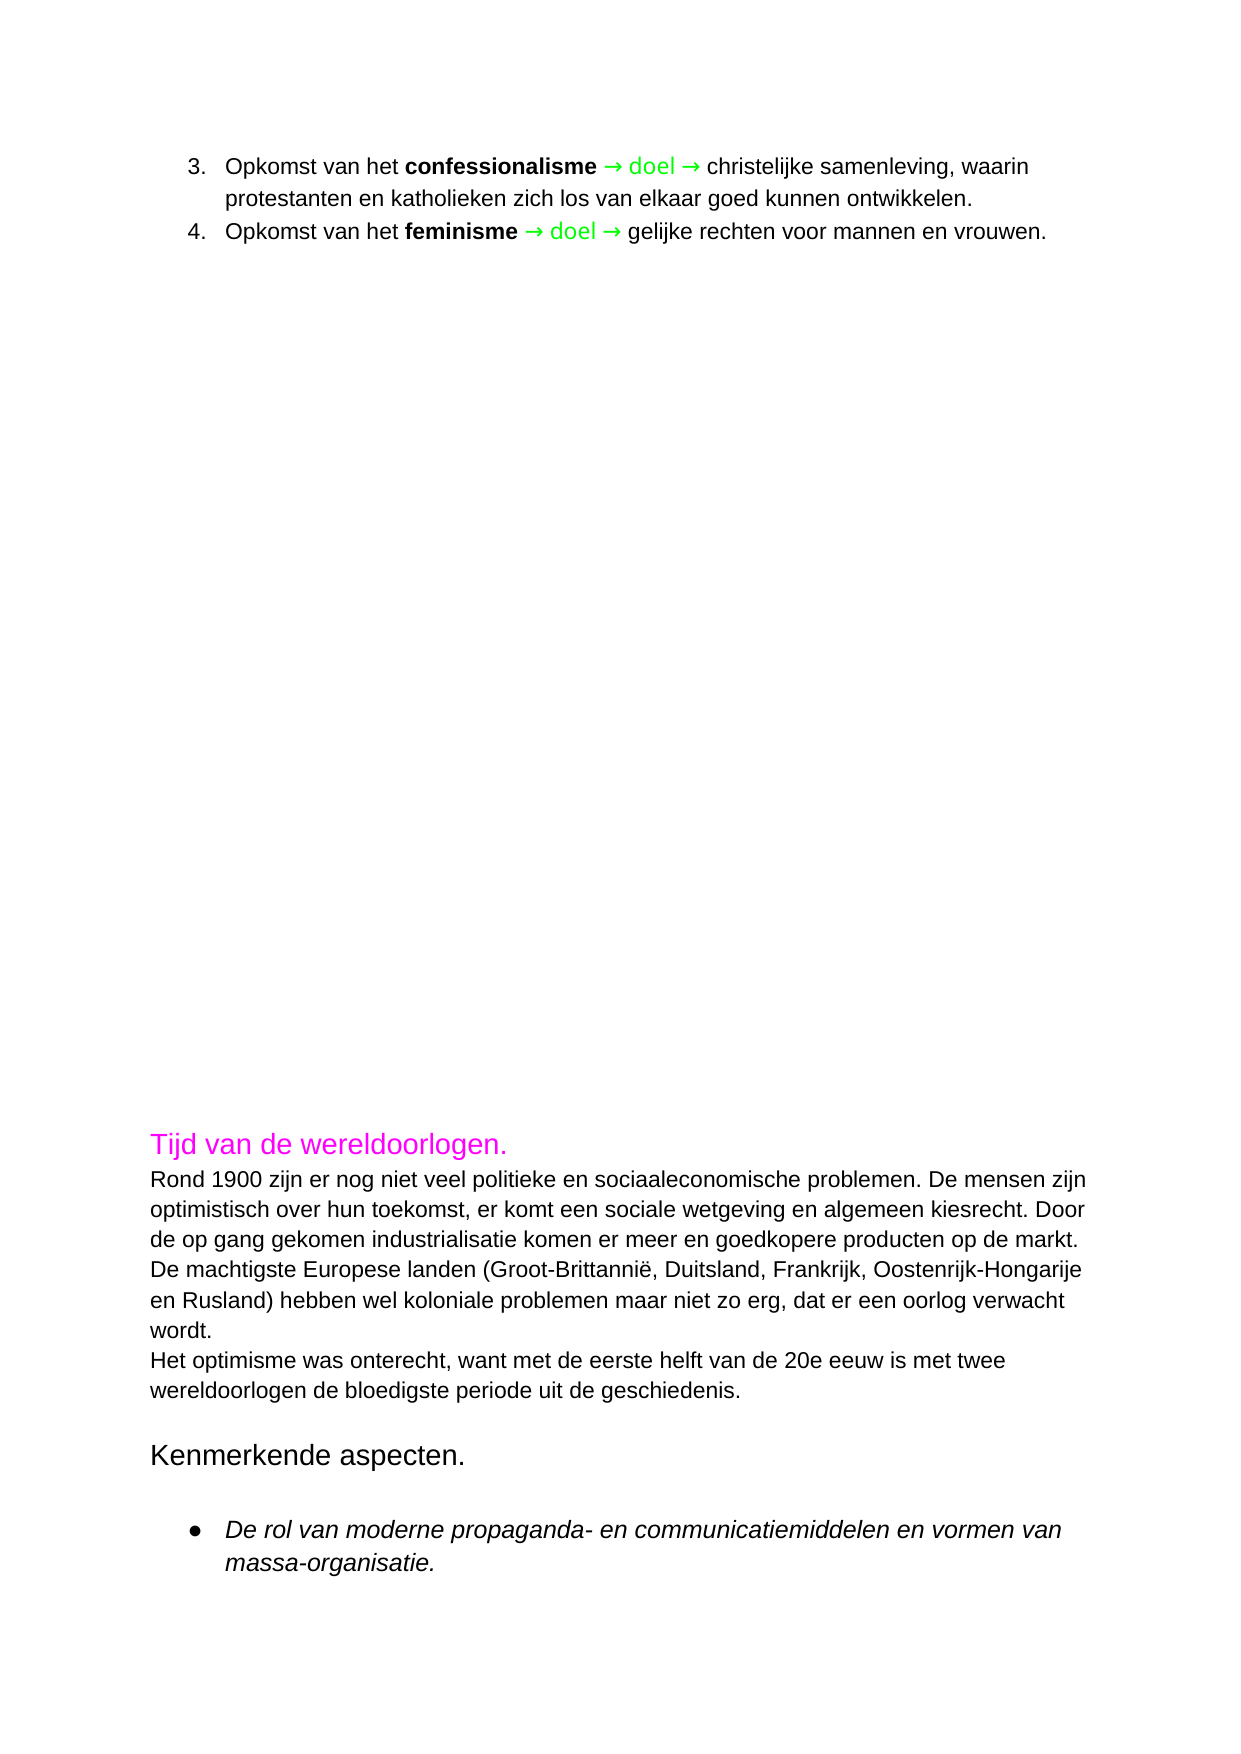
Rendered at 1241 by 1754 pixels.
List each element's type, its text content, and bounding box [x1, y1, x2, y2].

text De machtigste Europese landen (Groot-Brittannië, Duitsland, Frankrijk, Oostenrijk-Hongarije en Rusland) hebben wel koloniale problemen maar niet zo erg, dat er een oorlog verwacht wordt. [150, 1256, 1090, 1343]
text Rond 1900 zijn er nog niet veel politieke en sociaaleconomische problemen. De mensen zijn optimistisch over hun toekomst, er komt een sociale wetgeving en algemeen kiesrecht. Door de op gang gekomen industrialisatie komen er meer en goedkopere producten op de markt. [150, 1166, 1090, 1253]
text Het optimisme was onterecht, want met de eerste helft van de 20e eeuw is met twee wereldoorlogen de bloedigste periode uit de geschiedenis. [150, 1347, 1090, 1404]
list Opkomst van het confessionalisme → doel → christelijke samenleving, waarin protestanten en katholieken zich los van elkaar goed kunnen ontwikkelen. [187, 150, 1090, 211]
text Kenmerkende aspecten. [150, 1438, 1090, 1471]
list Opkomst van het feminisme → doel → gelijke rechten voor mannen en vrouwen. [187, 215, 1090, 247]
list De rol van moderne propaganda- en communicatiemiddelen en vormen van massa-organisatie. [187, 1515, 1090, 1577]
text Tijd van de wereldoorlogen. [150, 1127, 1090, 1161]
